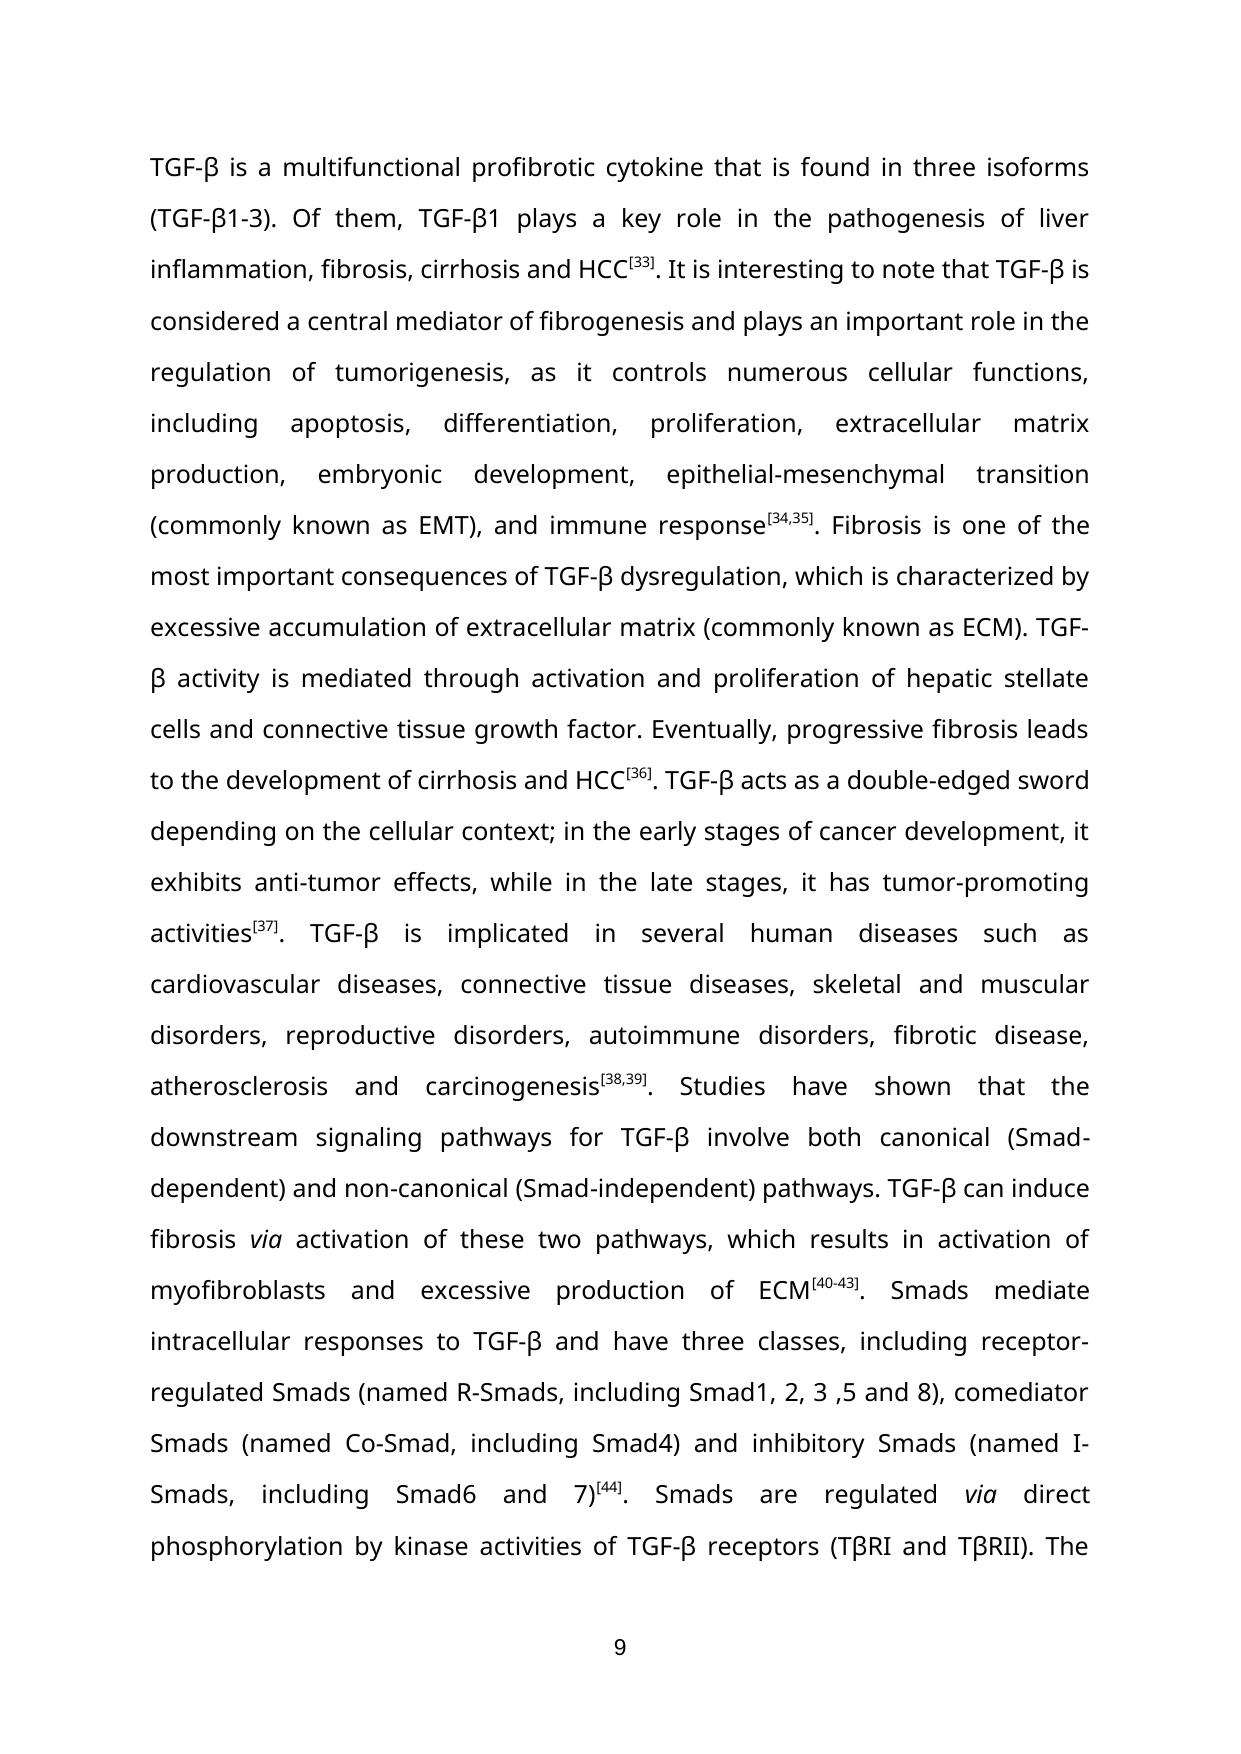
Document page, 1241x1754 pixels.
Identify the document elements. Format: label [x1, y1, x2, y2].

text [150, 150, 1090, 1562]
